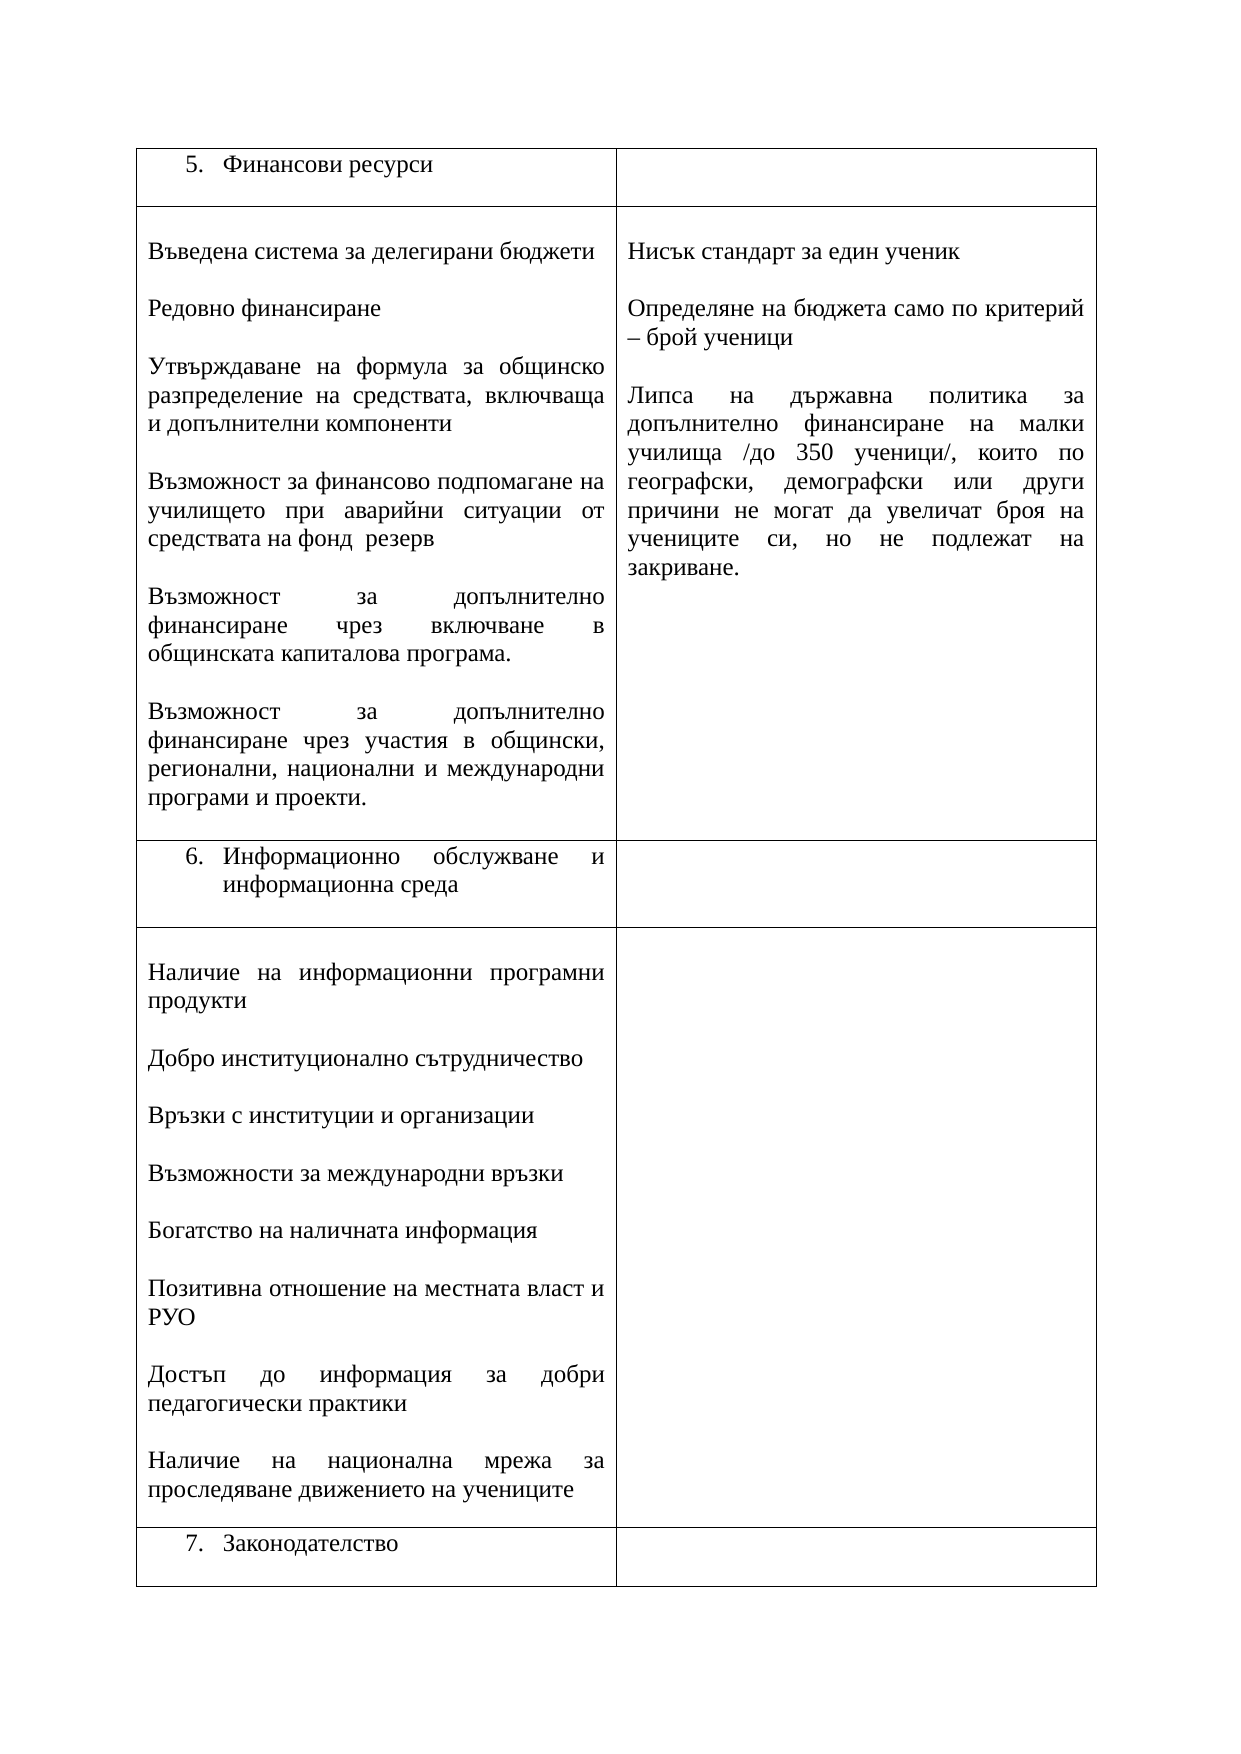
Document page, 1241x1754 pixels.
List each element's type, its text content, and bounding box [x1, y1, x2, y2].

table_cell Въведена система за делегирани бюджети Редовно финансиране Утвърждаване на формула за общинско разпределение на средствата, включваща и допълнителни компоненти Възможност за финансово подпомагане на училището при аварийни ситуации от средствата на фонд резерв Възможност за допълнително финансиране чрез включване в общинската капиталова програма. Възможност за допълнително финансиране чрез участия в общински, регионални, национални и международни програми и проекти. [137, 207, 616, 840]
table_cell Информационно обслужване и информационна среда [137, 841, 616, 927]
table_cell Наличие на информационни програмни продукти Добро институционално сътрудничество Връзки с институции и организации Възможности за международни връзки Богатство на наличната информация Позитивна отношение на местната власт и РУО Достъп до информация за добри педагогически практики Наличие на национална мрежа за проследяване движението на учениците [137, 928, 616, 1527]
table_cell [617, 1528, 1096, 1586]
table_cell Законодателство [137, 1528, 616, 1586]
table_cell [617, 149, 1096, 206]
table_cell [617, 928, 1096, 1527]
table_cell [617, 841, 1096, 927]
table_cell Нисък стандарт за един ученик Определяне на бюджета само по критерий – брой ученици Липса на държавна политика за допълнително финансиране на малки училища /до 350 ученици/, които по географски, демографски или други причини не могат да увеличат броя на учениците си, но не подлежат на закриване. [617, 207, 1096, 840]
table_cell Финансови ресурси [137, 149, 616, 206]
